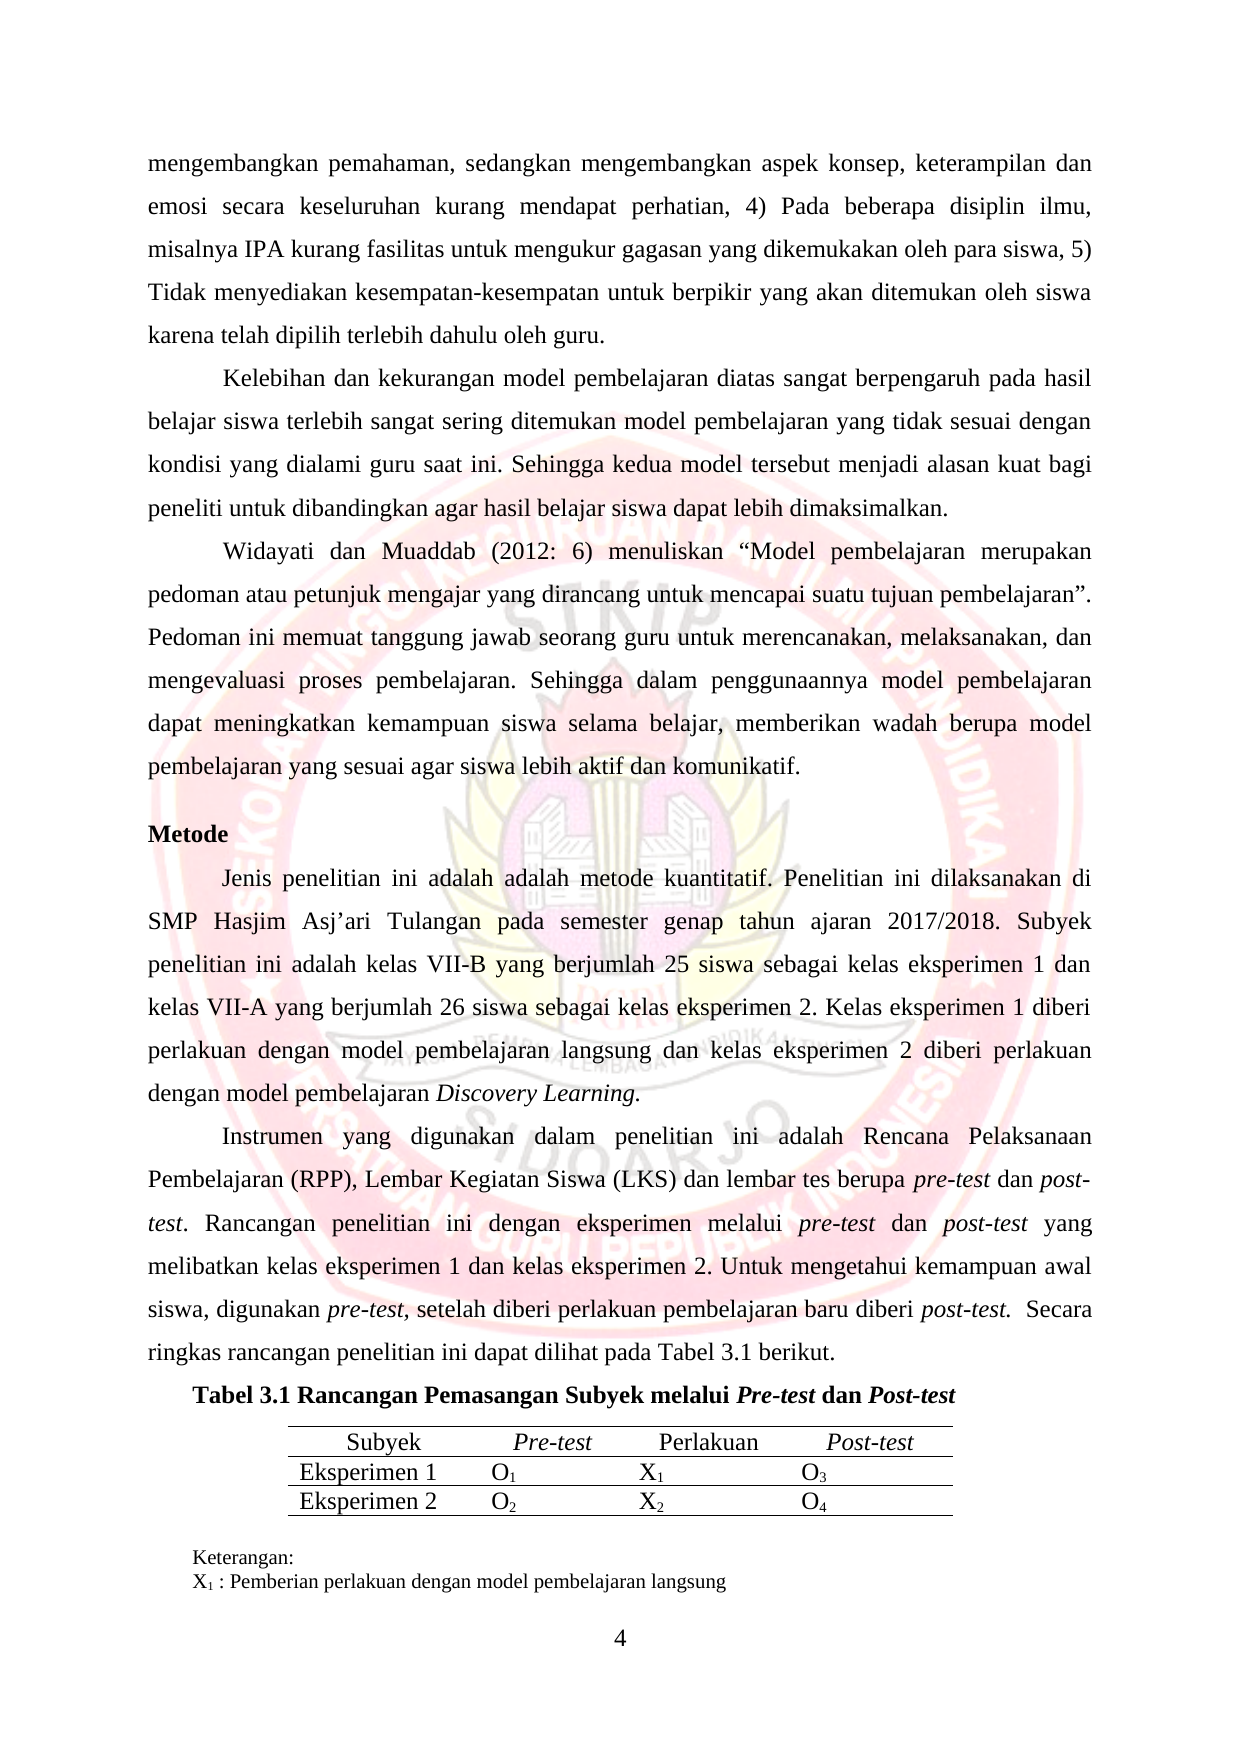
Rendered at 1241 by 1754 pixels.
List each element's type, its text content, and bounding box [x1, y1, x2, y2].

table_cell O4 [790, 1486, 952, 1515]
table_cell Eksperimen 2 [288, 1486, 480, 1515]
table_cell Eksperimen 1 [288, 1457, 480, 1485]
table_cell X1 [628, 1457, 790, 1485]
table_header Post-test [790, 1427, 952, 1456]
text Metode [148, 819, 1092, 848]
text Kelebihan dan kekurangan model pembelajaran diatas sangat berpengaruh pada hasil belajar siswa terlebih sangat sering ditemukan model pembelajaran yang tidak sesuai dengan kondisi yang dialami guru saat ini. Sehingga kedua model tersebut menjadi alasan kuat bagi peneliti untuk dibandingkan agar hasil belajar siswa dapat lebih dimaksimalkan. [148, 363, 1092, 521]
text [148, 148, 1092, 349]
list Keterangan: [148, 1545, 1092, 1569]
text Instrumen yang digunakan dalam penelitian ini adalah Rencana Pelaksanaan Pembelajaran (RPP), Lembar Kegiatan Siswa (LKS) dan lembar tes berupa pre-test dan post-test. Rancangan penelitian ini dengan eksperimen melalui pre-test dan post-test yang melibatkan kelas eksperimen 1 dan kelas eksperimen 2. Untuk mengetahui kemampuan awal siswa, digunakan pre-test, setelah diberi perlakuan pembelajaran baru diberi post-test. Secara ringkas rancangan penelitian ini dapat dilihat pada Tabel 3.1 berikut. [148, 1121, 1092, 1366]
text Jenis penelitian ini adalah adalah metode kuantitatif. Penelitian ini dilaksanakan di SMP Hasjim Asj’ari Tulangan pada semester genap tahun ajaran 2017/2018. Subyek penelitian ini adalah kelas VII-B yang berjumlah 25 siswa sebagai kelas eksperimen 1 dan kelas VII-A yang berjumlah 26 siswa sebagai kelas eksperimen 2. Kelas eksperimen 1 diberi perlakuan dengan model pembelajaran langsung dan kelas eksperimen 2 diberi perlakuan dengan model pembelajaran Discovery Learning. [148, 863, 1092, 1107]
table_cell X2 [628, 1486, 790, 1515]
table_cell O3 [790, 1457, 952, 1485]
list Tabel 3.1 Rancangan Pemasangan Subyek melalui Pre-test dan Post-test [148, 1380, 1092, 1409]
table_header Subyek [288, 1427, 480, 1456]
table_header Perlakuan [628, 1427, 790, 1456]
table_cell O2 [480, 1486, 627, 1515]
table_header Pre-test [480, 1427, 627, 1456]
list X1 : Pemberian perlakuan dengan model pembelajaran langsung [148, 1569, 1092, 1593]
text Widayati dan Muaddab (2012: 6) menuliskan “Model pembelajaran merupakan pedoman atau petunjuk mengajar yang dirancang untuk mencapai suatu tujuan pembelajaran”. Pedoman ini memuat tanggung jawab seorang guru untuk merencanakan, melaksanakan, dan mengevaluasi proses pembelajaran. Sehingga dalam penggunaannya model pembelajaran dapat meningkatkan kemampuan siswa selama belajar, memberikan wadah berupa model pembelajaran yang sesuai agar siswa lebih aktif dan komunikatif. [148, 536, 1092, 780]
table_cell O1 [480, 1457, 627, 1485]
